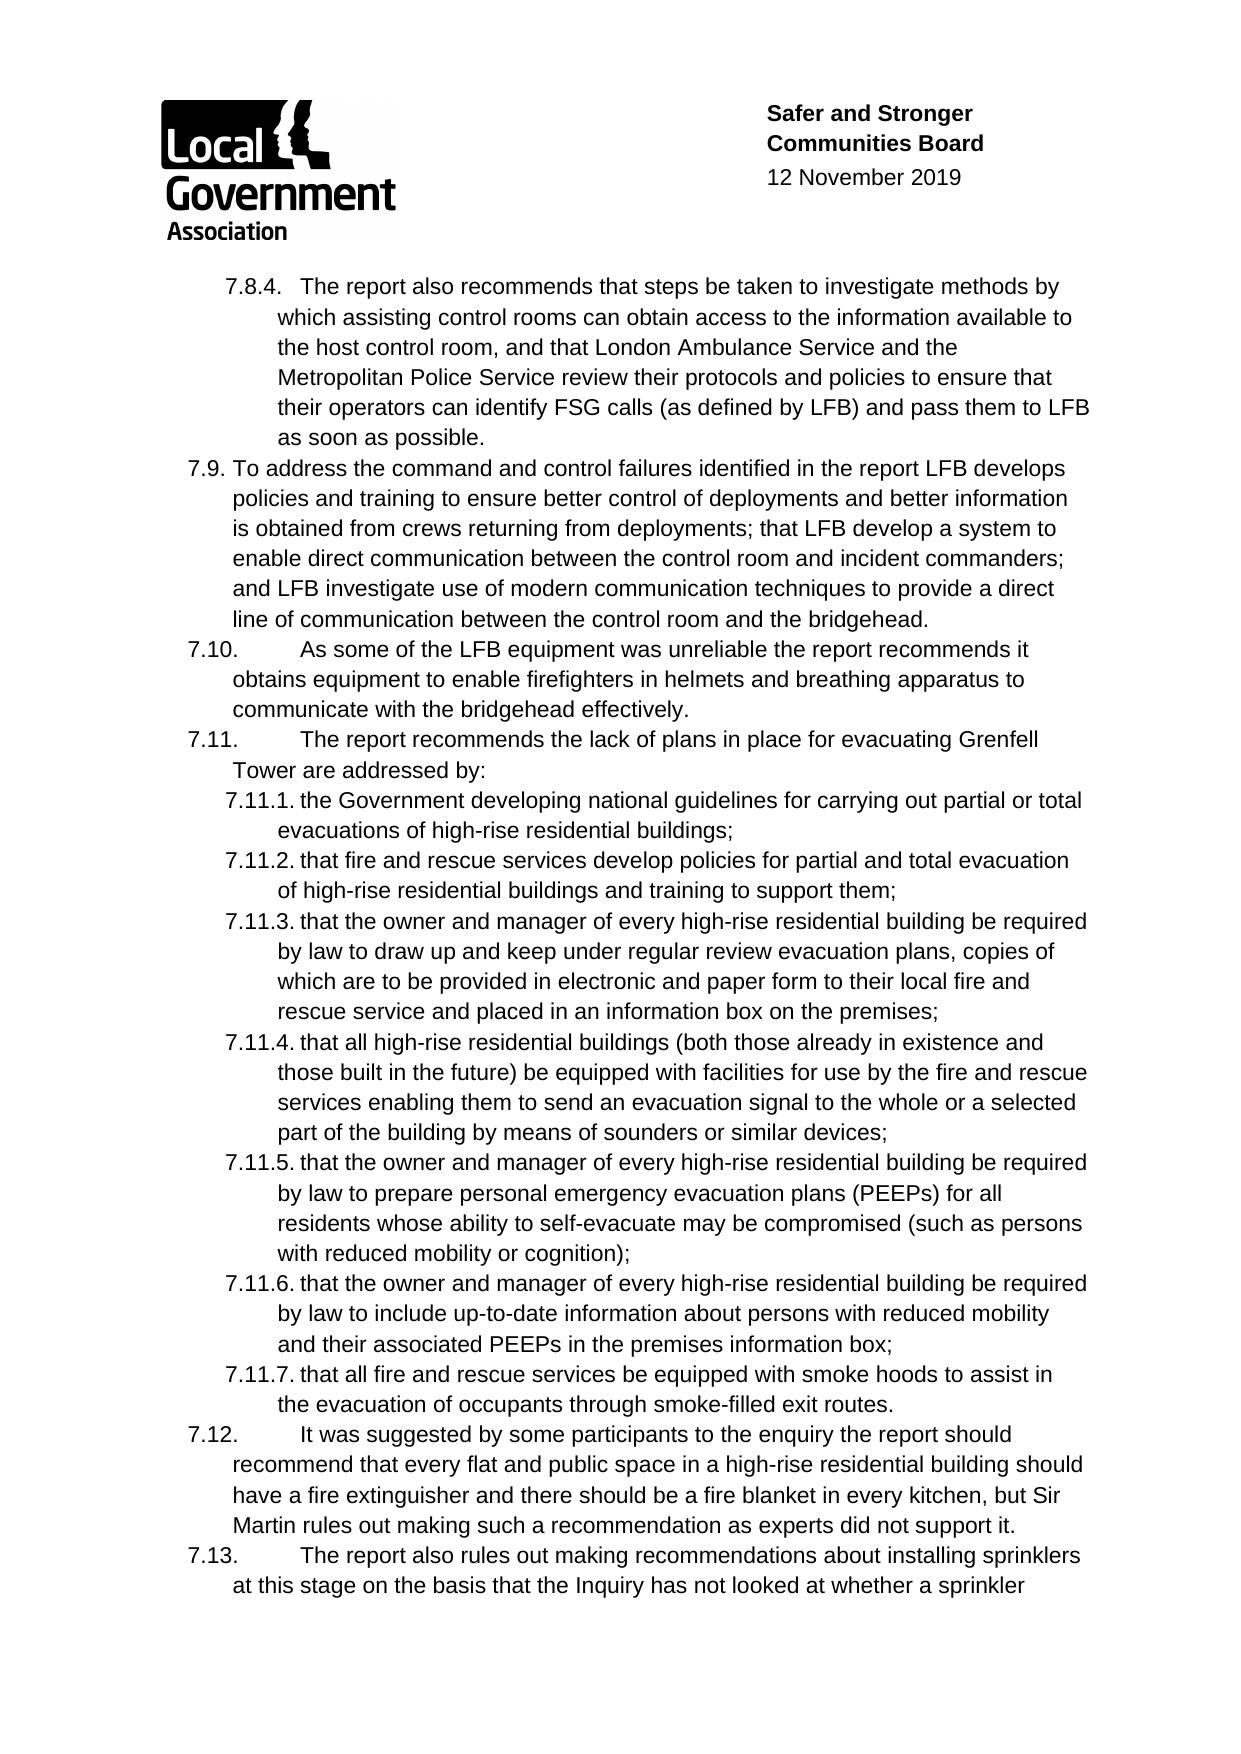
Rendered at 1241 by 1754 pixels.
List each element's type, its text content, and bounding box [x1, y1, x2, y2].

picture [161, 100, 396, 240]
list that all fire and rescue services be equipped with smoke hoods to assist in the evacuation of occupants through smoke-filled exit routes. [225, 1361, 1090, 1417]
list It was suggested by some participants to the enquiry the report should recommend that every flat and public space in a high-rise residential building should have a fire extinguisher and there should be a fire blanket in every kitchen, but Sir Martin rules out making such a recommendation as experts did not support it. [187, 1421, 1090, 1538]
list To address the command and control failures identified in the report LFB develops policies and training to ensure better control of deployments and better information is obtained from crews returning from deployments; that LFB develop a system to enable direct communication between the control room and incident commanders; and LFB investigate use of modern communication techniques to provide a direct line of communication between the control room and the bridgehead. [187, 454, 1090, 632]
list that the owner and manager of every high-rise residential building be required by law to include up-to-date information about persons with reduced mobility and their associated PEEPs in the premises information box; [225, 1270, 1090, 1357]
list that all high-rise residential buildings (both those already in existence and those built in the future) be equipped with facilities for use by the fire and rescue services enabling them to send an evacuation signal to the whole or a selected part of the building by means of sounders or similar devices; [225, 1028, 1090, 1145]
list the Government developing national guidelines for carrying out partial or total evacuations of high-rise residential buildings; [225, 787, 1090, 843]
list The report also recommends that steps be taken to investigate methods by which assisting control rooms can obtain access to the information available to the host control room, and that London Ambulance Service and the Metropolitan Police Service review their protocols and policies to ensure that their operators can identify FSG calls (as defined by LFB) and pass them to LFB as soon as possible. [225, 273, 1090, 451]
list that the owner and manager of every high-rise residential building be required by law to prepare personal emergency evacuation plans (PEEPs) for all residents whose ability to self-evacuate may be compromised (such as persons with reduced mobility or cognition); [225, 1149, 1090, 1266]
list The report recommends the lack of plans in place for evacuating Grenfell Tower are addressed by: [187, 726, 1090, 783]
list that fire and rescue services develop policies for partial and total evacuation of high-rise residential buildings and training to support them; [225, 847, 1090, 904]
list As some of the LFB equipment was unreliable the report recommends it obtains equipment to enable firefighters in helmets and breathing apparatus to communicate with the bridgehead effectively. [187, 636, 1090, 722]
list that the owner and manager of every high-rise residential building be required by law to draw up and keep under regular review evacuation plans, copies of which are to be provided in electronic and paper form to their local fire and rescue service and placed in an information box on the premises; [225, 908, 1090, 1024]
